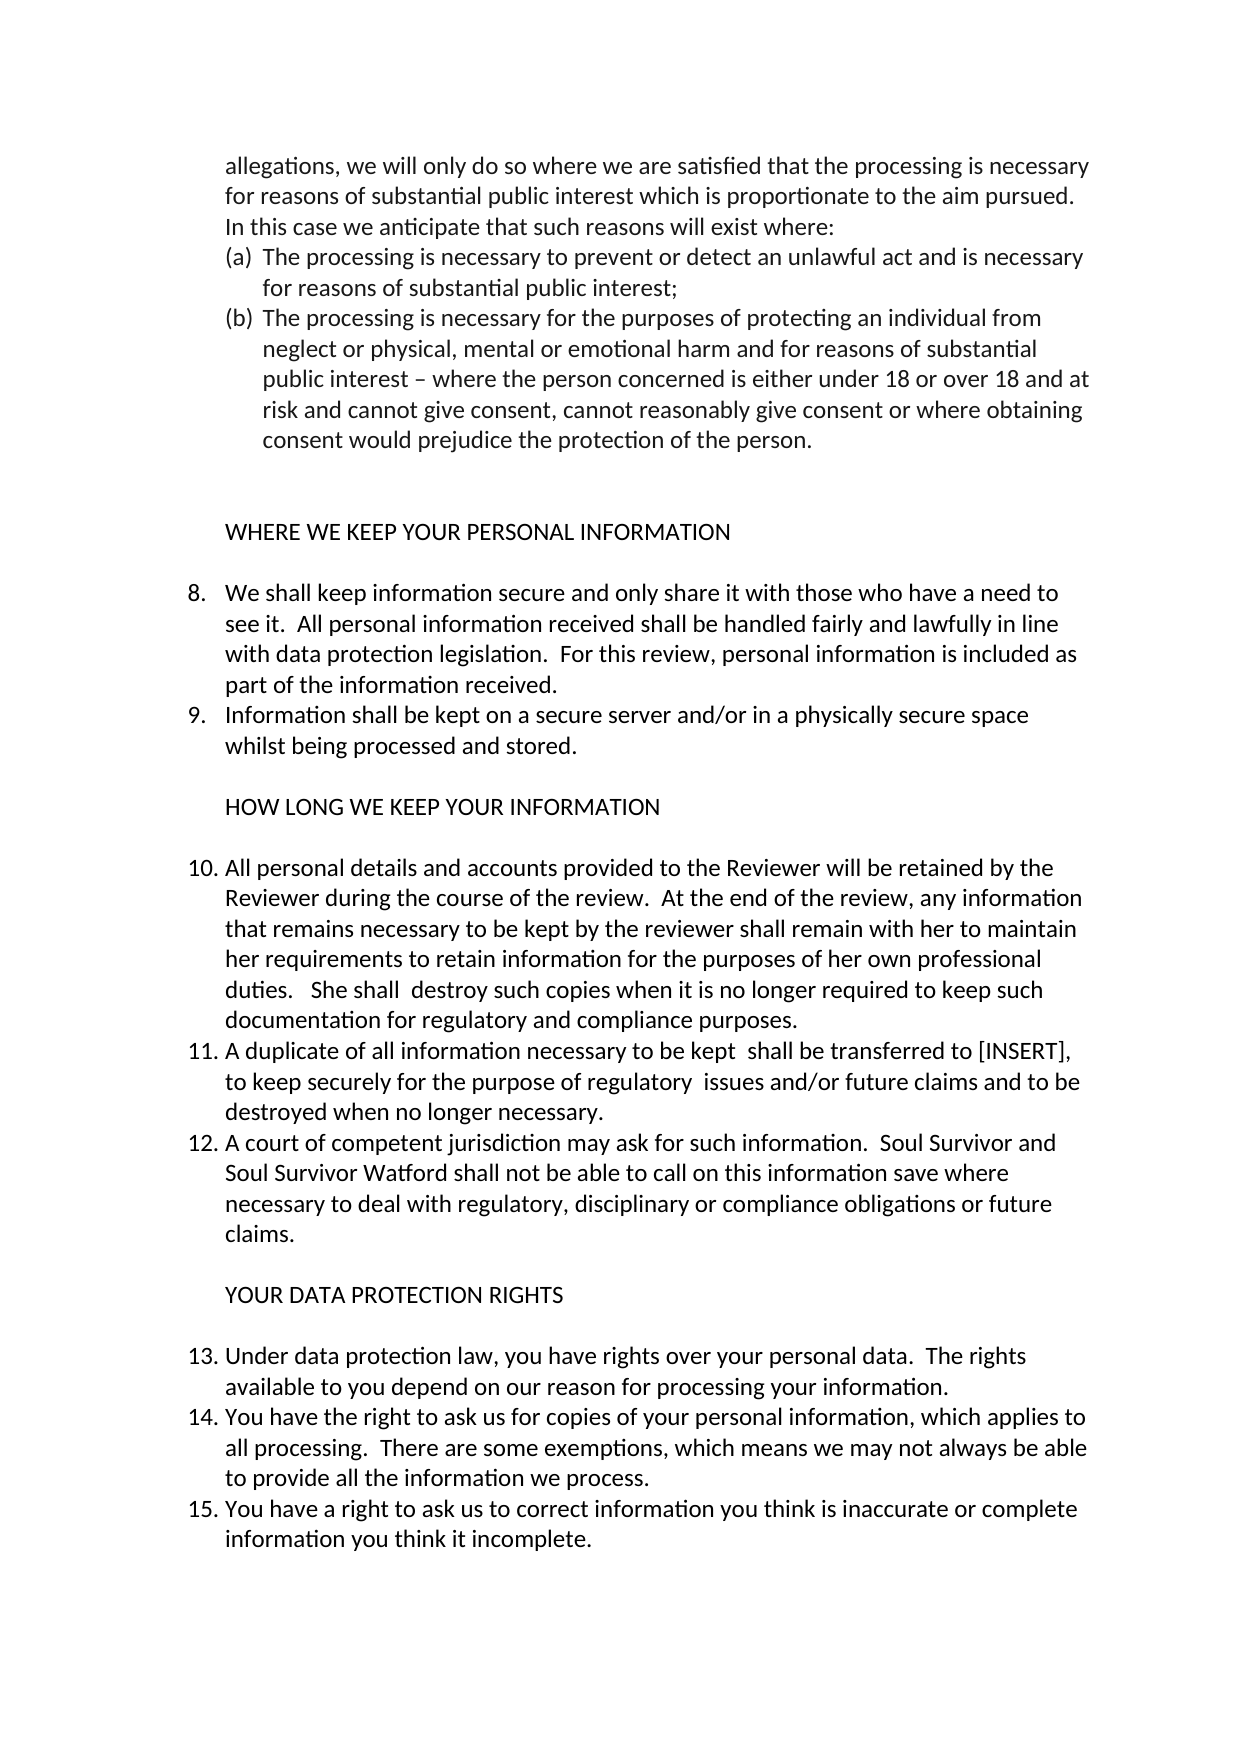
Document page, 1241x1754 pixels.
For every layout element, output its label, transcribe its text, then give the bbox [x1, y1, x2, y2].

list YOUR DATA PROTECTION RIGHTS [225, 1279, 1090, 1310]
list HOW LONG WE KEEP YOUR INFORMATION [225, 791, 1090, 821]
list A duplicate of all information necessary to be kept shall be transferred to [INSERT], to keep securely for the purpose of regulatory issues and/or future claims and to be destroyed when no longer necessary. [187, 1035, 1090, 1127]
list The processing is necessary to prevent or detect an unlawful act and is necessary for reasons of substantial public interest; [225, 242, 1090, 303]
list You have the right to ask us for copies of your personal information, which applies to all processing. There are some exemptions, which means we may not always be able to provide all the information we process. [187, 1401, 1090, 1493]
list A court of competent jurisdiction may ask for such information. Soul Survivor and Soul Survivor Watford shall not be able to call on this information save where necessary to deal with regulatory, disciplinary or compliance obligations or future claims. [187, 1127, 1090, 1249]
list WHERE WE KEEP YOUR PERSONAL INFORMATION [225, 516, 1090, 547]
list Under data protection law, you have rights over your personal data. The rights available to you depend on our reason for processing your information. [187, 1340, 1090, 1401]
list Information shall be kept on a secure server and/or in a physically secure space whilst being processed and stored. [187, 699, 1090, 760]
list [187, 150, 1090, 242]
list The processing is necessary for the purposes of protecting an individual from neglect or physical, mental or emotional harm and for reasons of substantial public interest – where the person concerned is either under 18 or over 18 and at risk and cannot give consent, cannot reasonably give consent or where obtaining consent would prejudice the protection of the person. [225, 303, 1090, 455]
list We shall keep information secure and only share it with those who have a need to see it. All personal information received shall be handled fairly and lawfully in line with data protection legislation. For this review, personal information is included as part of the information received. [187, 577, 1090, 699]
list You have a right to ask us to correct information you think is inaccurate or complete information you think it incomplete. [187, 1493, 1090, 1554]
list All personal details and accounts provided to the Reviewer will be retained by the Reviewer during the course of the review. At the end of the review, any information that remains necessary to be kept by the reviewer shall remain with her to maintain her requirements to retain information for the purposes of her own professional duties. She shall destroy such copies when it is no longer required to keep such documentation for regulatory and compliance purposes. [187, 852, 1090, 1035]
